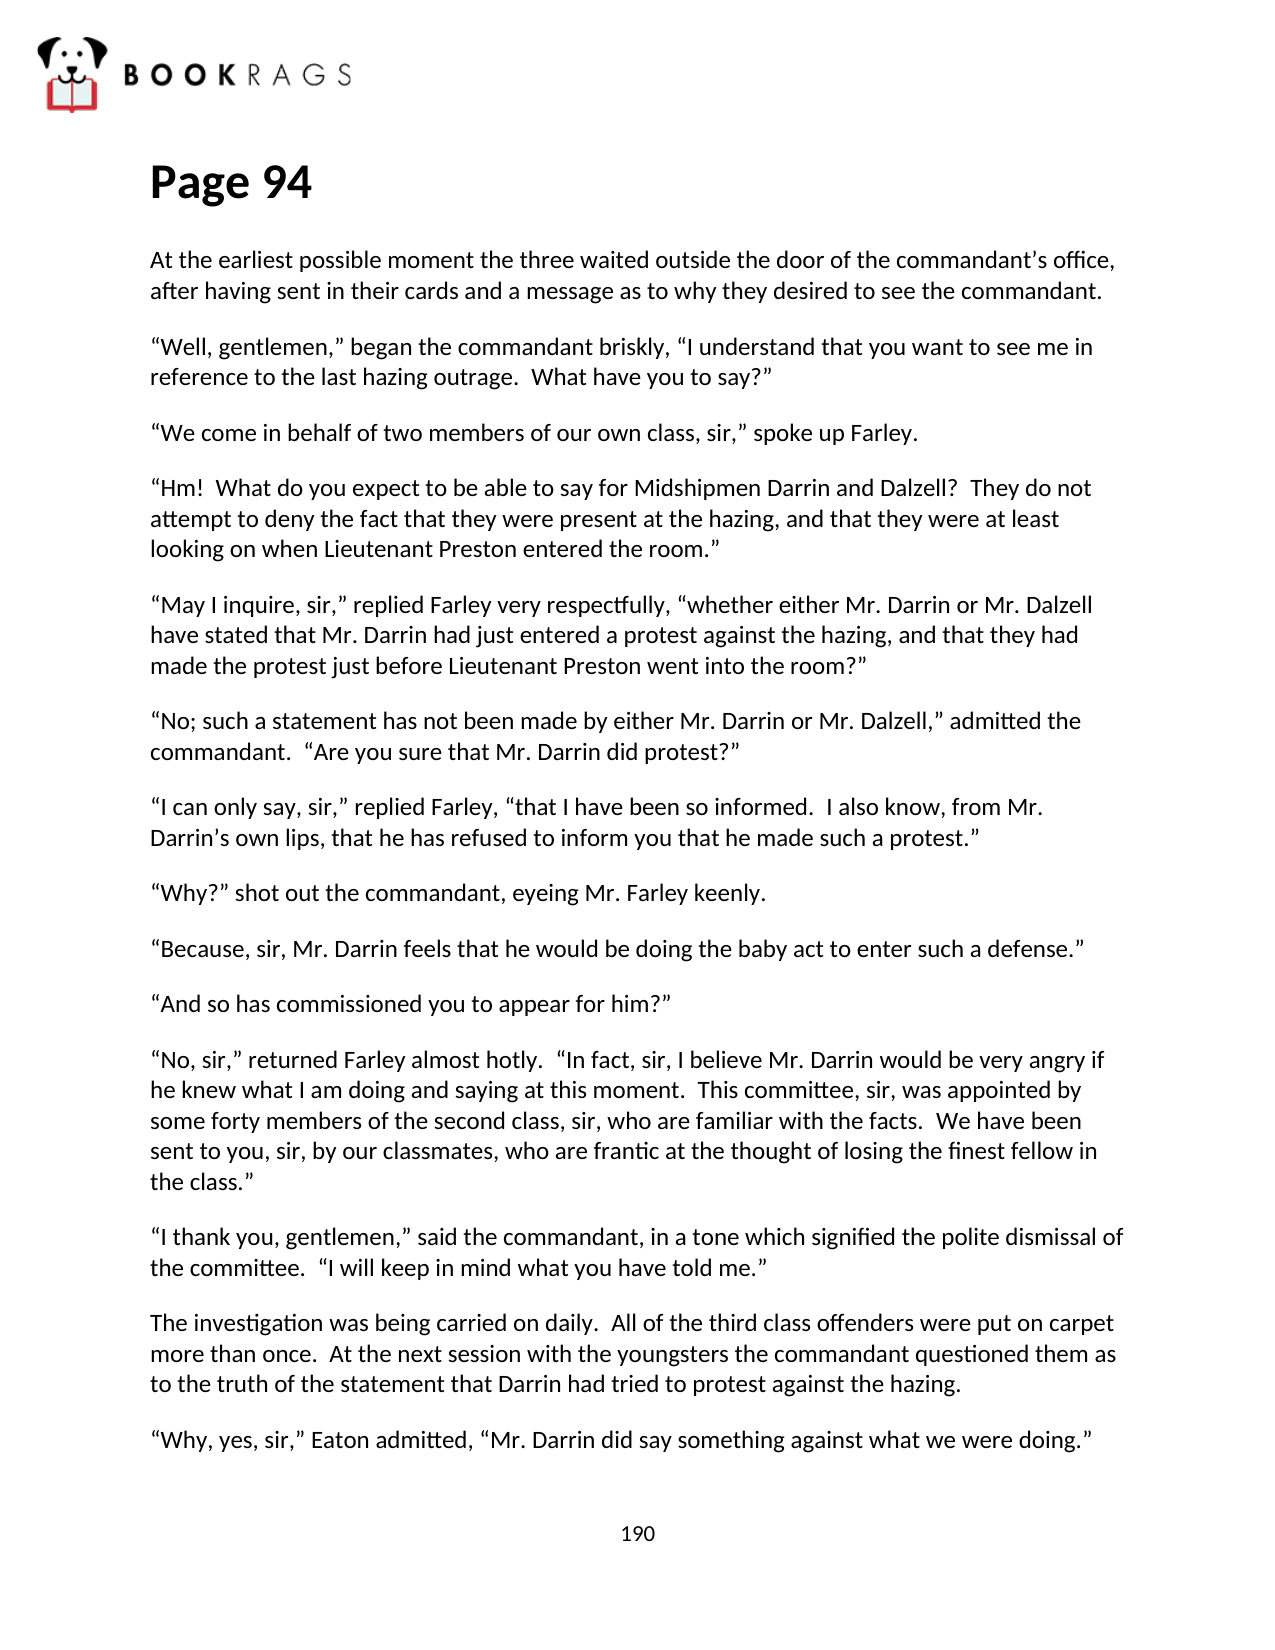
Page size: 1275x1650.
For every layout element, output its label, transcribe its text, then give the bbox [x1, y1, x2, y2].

text “We come in behalf of two members of our own class, sir,” spoke up Farley. [150, 417, 1125, 447]
text At the earliest possible moment the three waited outside the door of the commandant’s office, after having sent in their cards and a message as to why they desired to see the commandant. [150, 244, 1125, 306]
text The investigation was being carried on daily. All of the third class offenders were put on carpet more than once. At the next session with the youngsters the commandant questioned them as to the truth of the statement that Darrin had tried to protest against the hazing. [150, 1308, 1125, 1399]
text “No; such a statement has not been made by either Mr. Darrin or Mr. Dalzell,” admitted the commandant. “Are you sure that Mr. Darrin did protest?” [150, 705, 1125, 766]
text “Why?” shot out the commandant, eyeing Mr. Farley keenly. [150, 877, 1125, 908]
text Page 94 [150, 150, 1125, 211]
text “Well, gentlemen,” began the commandant briskly, “I understand that you want to see me in reference to the last hazing outrage. What have you to say?” [150, 331, 1125, 392]
text “May I inquire, sir,” replied Farley very respectfully, “whether either Mr. Darrin or Mr. Dalzell have stated that Mr. Darrin had just entered a protest against the hazing, and that they had made the protest just before Lieutenant Preston went into the room?” [150, 589, 1125, 680]
picture [37, 37, 351, 113]
text “Why, yes, sir,” Eaton admitted, “Mr. Darrin did say something against what we were doing.” [150, 1424, 1125, 1455]
text “No, sir,” returned Farley almost hotly. “In fact, sir, I believe Mr. Darrin would be very angry if he knew what I am doing and saying at this moment. This committee, sir, was appointed by some forty members of the second class, sir, who are familiar with the facts. We have been sent to you, sir, by our classmates, who are frantic at the thought of losing the finest fellow in the class.” [150, 1044, 1125, 1197]
text “I can only say, sir,” replied Farley, “that I have been so informed. I also know, from Mr. Darrin’s own lips, that he has refused to inform you that he made such a protest.” [150, 791, 1125, 852]
text “And so has commissioned you to appear for him?” [150, 988, 1125, 1019]
text “Hm! What do you expect to be able to say for Midshipmen Darrin and Dalzell? They do not attempt to deny the fact that they were present at the hazing, and that they were at least looking on when Lieutenant Preston entered the room.” [150, 472, 1125, 564]
text “Because, sir, Mr. Darrin feels that he would be doing the baby act to enter such a defense.” [150, 933, 1125, 963]
text “I thank you, gentlemen,” said the commandant, in a tone which signified the polite dismissal of the committee. “I will keep in mind what you have told me.” [150, 1222, 1125, 1283]
